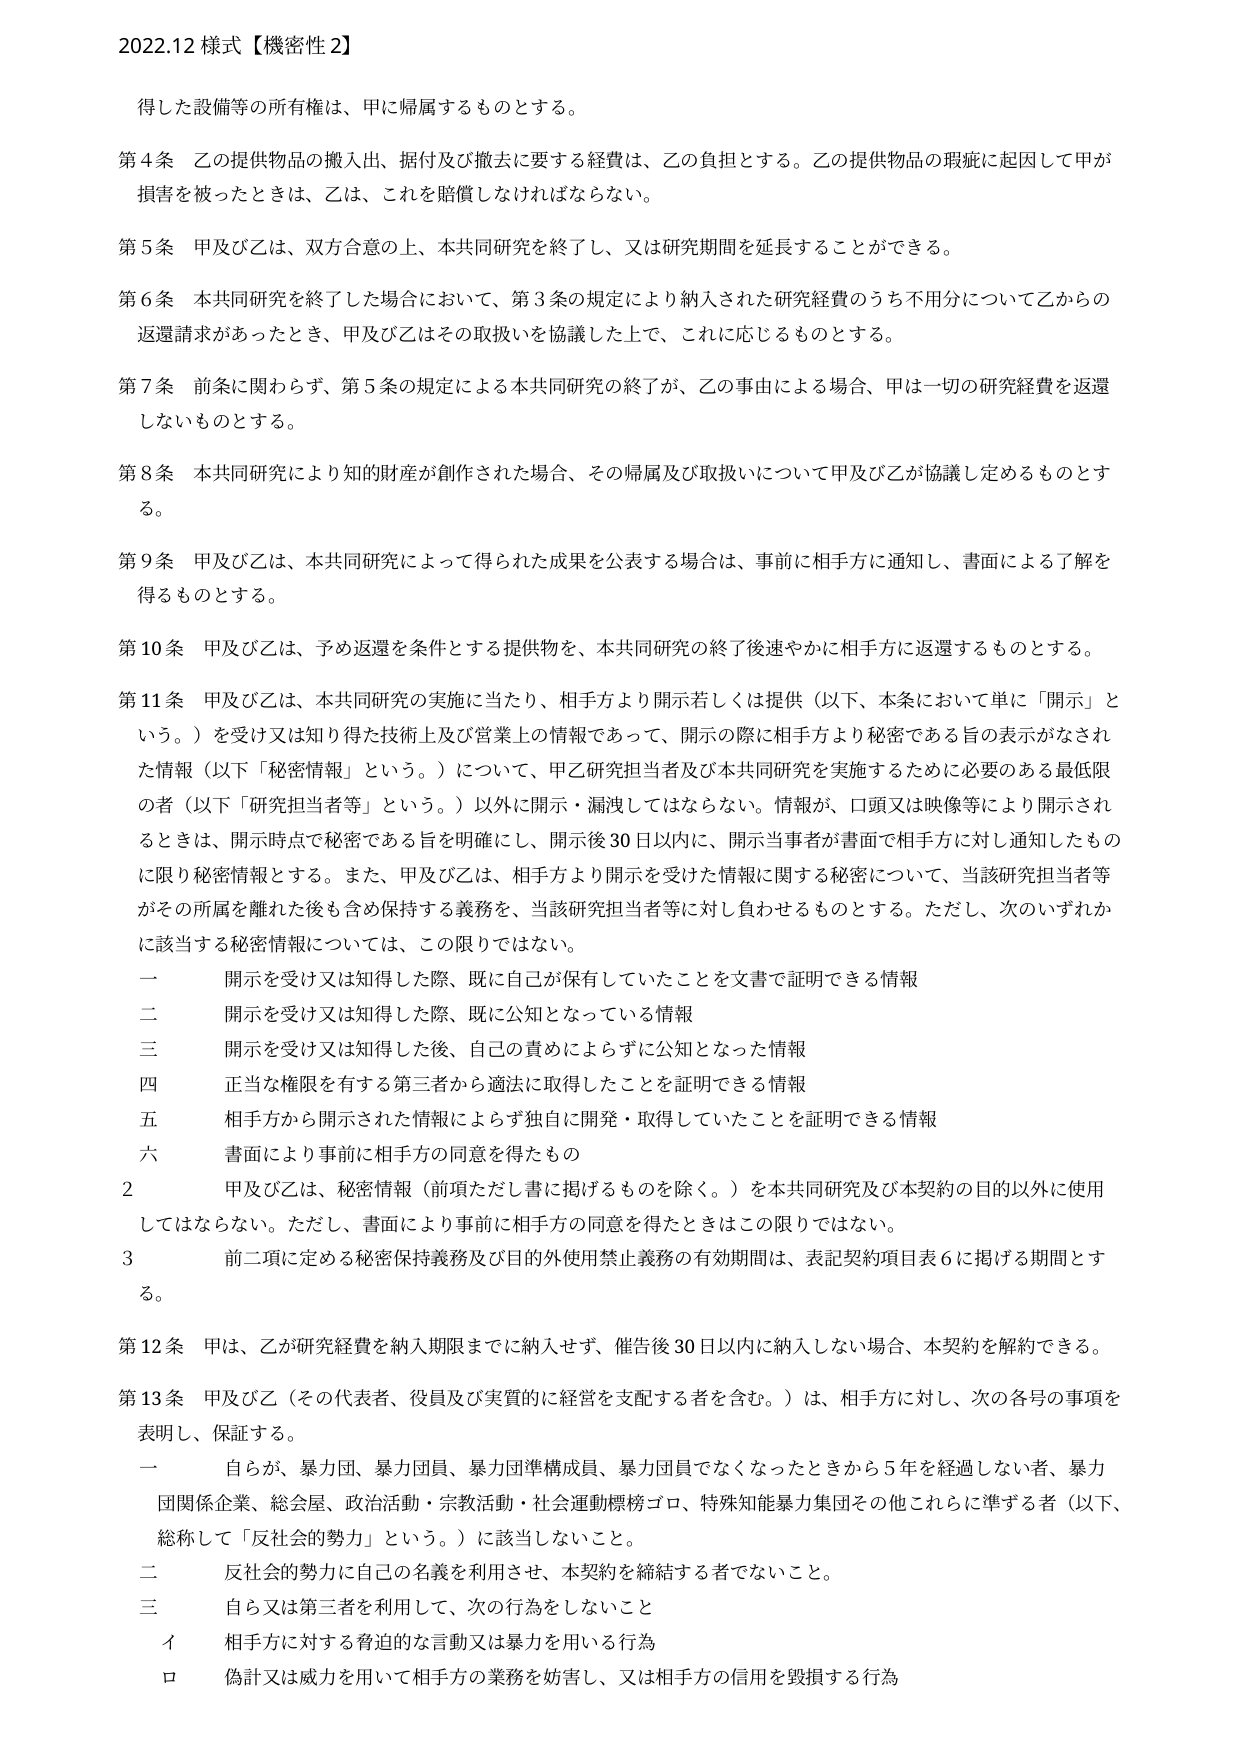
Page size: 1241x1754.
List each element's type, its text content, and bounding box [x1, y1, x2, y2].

list 書面により事前に相手方の同意を得たもの [139, 1136, 1122, 1171]
text 第９条 甲及び乙は、本共同研究によって得られた成果を公表する場合は、事前に相手方に通知し、書面による了解を得るものとする。 [118, 542, 1122, 612]
text 第４条 乙の提供物品の搬入出、据付及び撤去に要する経費は、乙の負担とする。乙の提供物品の瑕疵に起因して甲が損害を被ったときは、乙は、これを賠償しなければならない。 [118, 141, 1122, 211]
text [118, 89, 1122, 124]
list 開示を受け又は知得した際、既に公知となっている情報 [139, 996, 1122, 1031]
list 甲及び乙は、秘密情報（前項ただし書に掲げるものを除く。）を本共同研究及び本契約の目的以外に使用してはならない。ただし、書面により事前に相手方の同意を得たときはこの限りではない。 [118, 1171, 1122, 1240]
list 偽計又は威力を用いて相手方の業務を妨害し、又は相手方の信用を毀損する行為 [160, 1659, 1122, 1694]
list 第12条 甲は、乙が研究経費を納入期限までに納入せず、催告後30日以内に納入しない場合、本契約を解約できる。 [118, 1327, 1122, 1362]
list 自ら又は第三者を利用して、次の行為をしないこと [139, 1589, 1122, 1624]
list 正当な権限を有する第三者から適法に取得したことを証明できる情報 [139, 1066, 1122, 1101]
list 反社会的勢力に自己の名義を利用させ、本契約を締結する者でないこと。 [139, 1554, 1122, 1589]
list 開示を受け又は知得した後、自己の責めによらずに公知となった情報 [139, 1031, 1122, 1066]
list 相手方から開示された情報によらず独自に開発・取得していたことを証明できる情報 [139, 1101, 1122, 1136]
list 相手方に対する脅迫的な言動又は暴力を用いる行為 [160, 1624, 1122, 1659]
list 前二項に定める秘密保持義務及び目的外使用禁止義務の有効期間は、表記契約項目表６に掲げる期間とする。 [118, 1240, 1122, 1310]
text 第11条 甲及び乙は、本共同研究の実施に当たり、相手方より開示若しくは提供（以下、本条において単に「開示」という。）を受け又は知り得た技術上及び営業上の情報であって、開示の際に相手方より秘密である旨の表示がなされた情報（以下「秘密情報」という。）について、甲乙研究担当者及び本共同研究を実施するために必要のある最低限の者（以下「研究担当者等」という。）以外に開示・漏洩してはならない。情報が、口頭又は映像等により開示されるときは、開示時点で秘密である旨を明確にし、開示後30日以内に、開示当事者が書面で相手方に対し通知したものに限り秘密情報とする。また、甲及び乙は、相手方より開示を受けた情報に関する秘密について、当該研究担当者等がその所属を離れた後も含め保持する義務を、当該研究担当者等に対し負わせるものとする。ただし、次のいずれかに該当する秘密情報については、この限りではない。 [118, 682, 1122, 961]
list 自らが、暴力団、暴力団員、暴力団準構成員、暴力団員でなくなったときから５年を経過しない者、暴力団関係企業、総会屋、政治活動・宗教活動・社会運動標榜ゴロ、特殊知能暴力集団その他これらに準ずる者（以下、総称して「反社会的勢力」という。）に該当しないこと。 [139, 1449, 1122, 1554]
text 第８条 本共同研究により知的財産が創作された場合、その帰属及び取扱いについて甲及び乙が協議し定めるものとする。 [118, 455, 1122, 525]
text 第10条 甲及び乙は、予め返還を条件とする提供物を、本共同研究の終了後速やかに相手方に返還するものとする。 [118, 630, 1122, 664]
text 第７条 前条に関わらず、第５条の規定による本共同研究の終了が、乙の事由による場合、甲は一切の研究経費を返還しないものとする。 [118, 368, 1122, 438]
text 第５条 甲及び乙は、双方合意の上、本共同研究を終了し、又は研究期間を延長することができる。 [118, 229, 1122, 263]
text 第６条 本共同研究を終了した場合において、第３条の規定により納入された研究経費のうち不用分について乙からの返還請求があったとき、甲及び乙はその取扱いを協議した上で、これに応じるものとする。 [118, 281, 1122, 351]
text 第13条 甲及び乙（その代表者、役員及び実質的に経営を支配する者を含む。）は、相手方に対し、次の各号の事項を表明し、保証する。 [118, 1380, 1122, 1449]
list 開示を受け又は知得した際、既に自己が保有していたことを文書で証明できる情報 [139, 961, 1122, 996]
